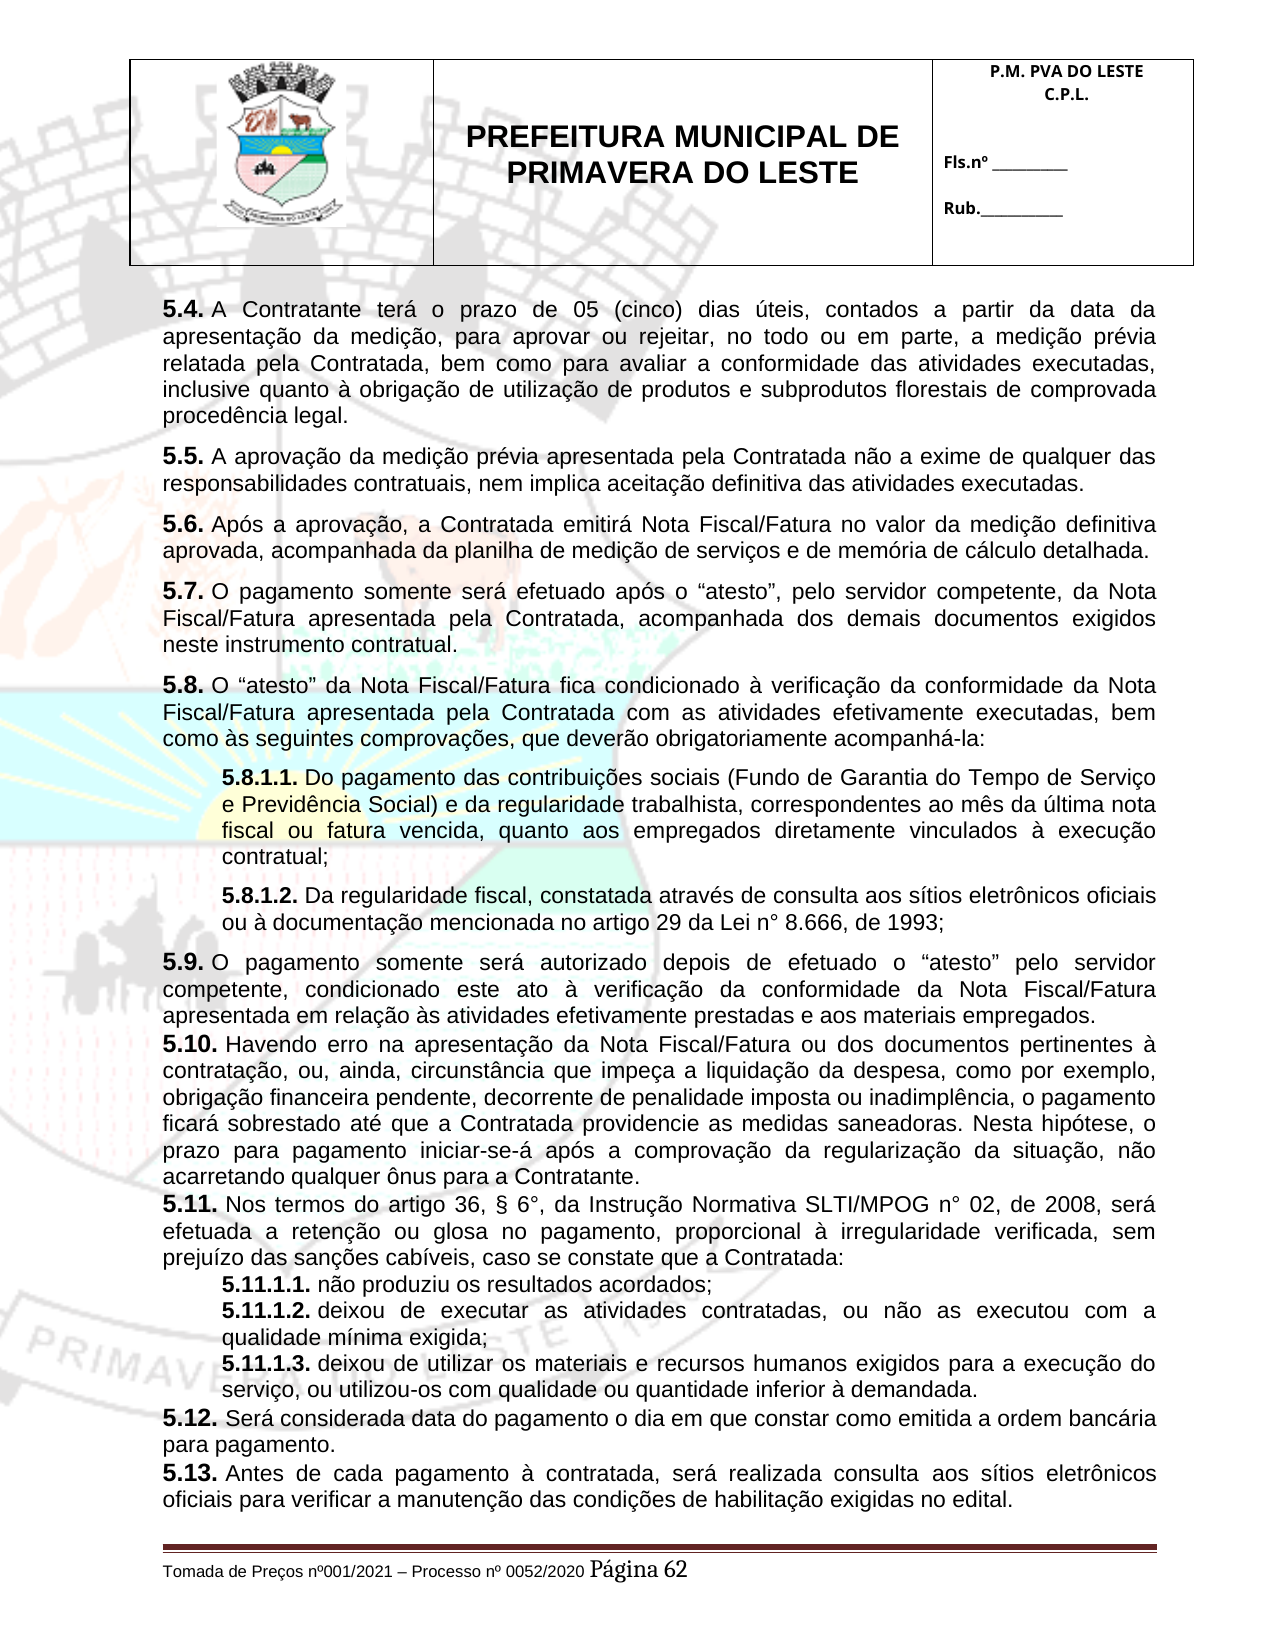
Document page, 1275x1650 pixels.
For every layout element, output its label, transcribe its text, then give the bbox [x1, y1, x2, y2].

list Será considerada data do pagamento o dia em que constar como emitida a ordem bancária para pagamento. [162, 1402, 1157, 1458]
list O pagamento somente será autorizado depois de efetuado o “atesto” pelo servidor competente, condicionado este ato à verificação da conformidade da Nota Fiscal/Fatura apresentada em relação às atividades efetivamente prestadas e aos materiais empregados. [162, 947, 1157, 1029]
list não produziu os resultados acordados; [222, 1271, 1157, 1297]
list Havendo erro na apresentação da Nota Fiscal/Fatura ou dos documentos pertinentes à contratação, ou, ainda, circunstância que impeça a liquidação da despesa, como por exemplo, obrigação financeira pendente, decorrente de penalidade imposta ou inadimplência, o pagamento ficará sobrestado até que a Contratada providencie as medidas saneadoras. Nesta hipótese, o prazo para pagamento iniciar-se-á após a comprovação da regularização da situação, não acarretando qualquer ônus para a Contratante. [162, 1029, 1157, 1189]
list Antes de cada pagamento à contratada, será realizada consulta aos sítios eletrônicos oficiais para verificar a manutenção das condições de habilitação exigidas no edital. [162, 1458, 1157, 1513]
list O “atesto” da Nota Fiscal/Fatura fica condicionado à verificação da conformidade da Nota Fiscal/Fatura apresentada pela Contratada com as atividades efetivamente executadas, bem como às seguintes comprovações, que deverão obrigatoriamente acompanhá-la: [162, 670, 1157, 752]
list O pagamento somente será efetuado após o “atesto”, pelo servidor competente, da Nota Fiscal/Fatura apresentada pela Contratada, acompanhada dos demais documentos exigidos neste instrumento contratual. [162, 576, 1157, 658]
list A Contratante terá o prazo de 05 (cinco) dias úteis, contados a partir da data da apresentação da medição, para aprovar ou rejeitar, no todo ou em parte, a medição prévia relatada pela Contratada, bem como para avaliar a conformidade das atividades executadas, inclusive quanto à obrigação de utilização de produtos e subprodutos florestais de comprovada procedência legal. [162, 294, 1157, 428]
list Do pagamento das contribuições sociais (Fundo de Garantia do Tempo de Serviço e Previdência Social) e da regularidade trabalhista, correspondentes ao mês da última nota fiscal ou fatura vencida, quanto aos empregados diretamente vinculados à execução contratual; [222, 764, 1157, 869]
list A aprovação da medição prévia apresentada pela Contratada não a exime de qualquer das responsabilidades contratuais, nem implica aceitação definitiva das atividades executadas. [162, 441, 1157, 496]
list Da regularidade fiscal, constatada através de consulta aos sítios eletrônicos oficiais ou à documentação mencionada no artigo 29 da Lei n° 8.666, de 1993; [222, 882, 1157, 935]
list Após a aprovação, a Contratada emitirá Nota Fiscal/Fatura no valor da medição definitiva aprovada, acompanhada da planilha de medição de serviços e de memória de cálculo detalhada. [162, 509, 1157, 564]
list deixou de utilizar os materiais e recursos humanos exigidos para a execução do serviço, ou utilizou-os com qualidade ou quantidade inferior à demandada. [222, 1350, 1157, 1402]
picture [216, 60, 347, 227]
list deixou de executar as atividades contratadas, ou não as executou com a qualidade mínima exigida; [222, 1297, 1157, 1350]
list Nos termos do artigo 36, § 6°, da Instrução Normativa SLTI/MPOG n° 02, de 2008, será efetuada a retenção ou glosa no pagamento, proporcional à irregularidade verificada, sem prejuízo das sanções cabíveis, caso se constate que a Contratada: [162, 1189, 1157, 1271]
